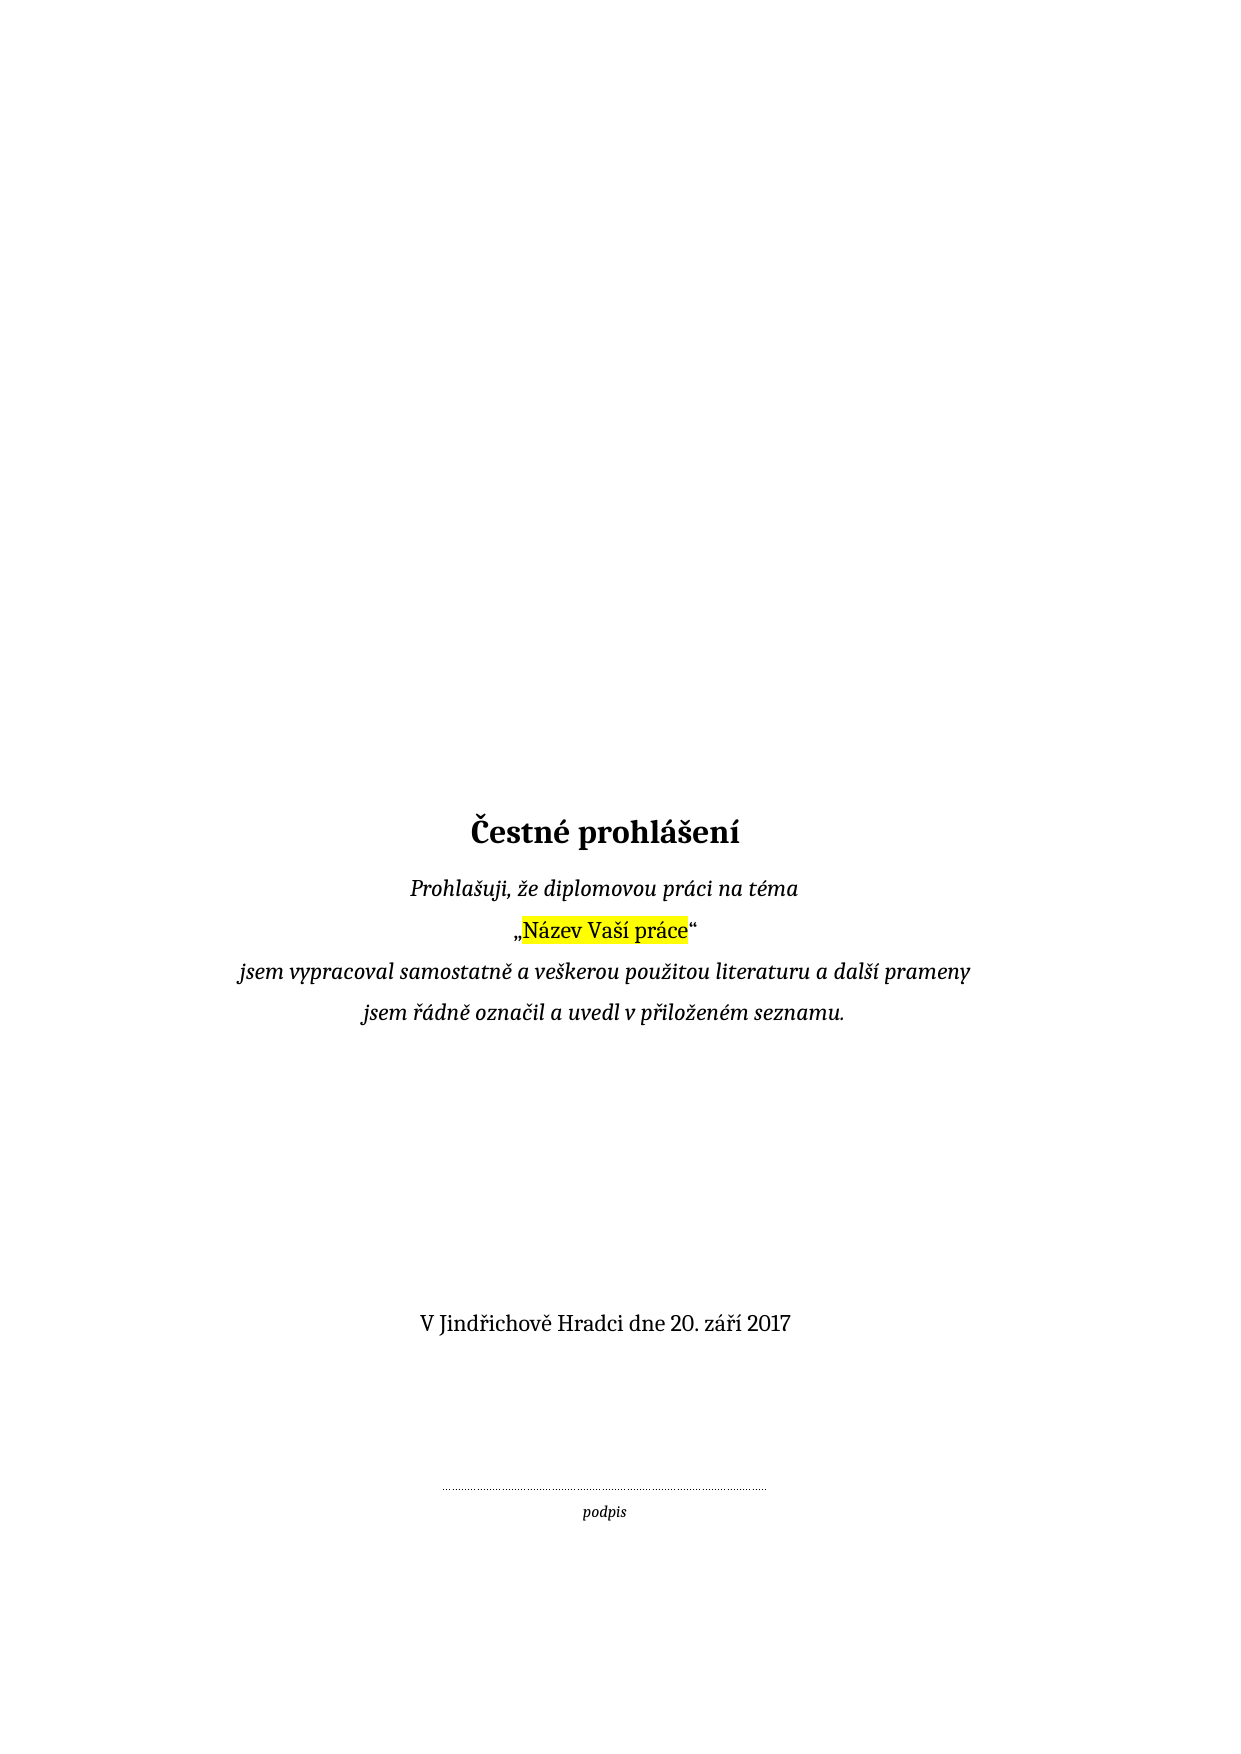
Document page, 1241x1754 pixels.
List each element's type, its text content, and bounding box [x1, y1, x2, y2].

text Prohlašuji, že diplomovou práci na téma „Název Vaší práce“ jsem vypracoval samostatně a veškerou použitou literaturu a další prameny jsem řádně označil a uvedl v přiloženém seznamu. [177, 875, 1033, 1027]
text podpis [443, 1488, 768, 1525]
text V Jindřichově Hradci dne 20. září 2017 [177, 1303, 1033, 1338]
text Čestné prohlášení [177, 815, 1033, 850]
